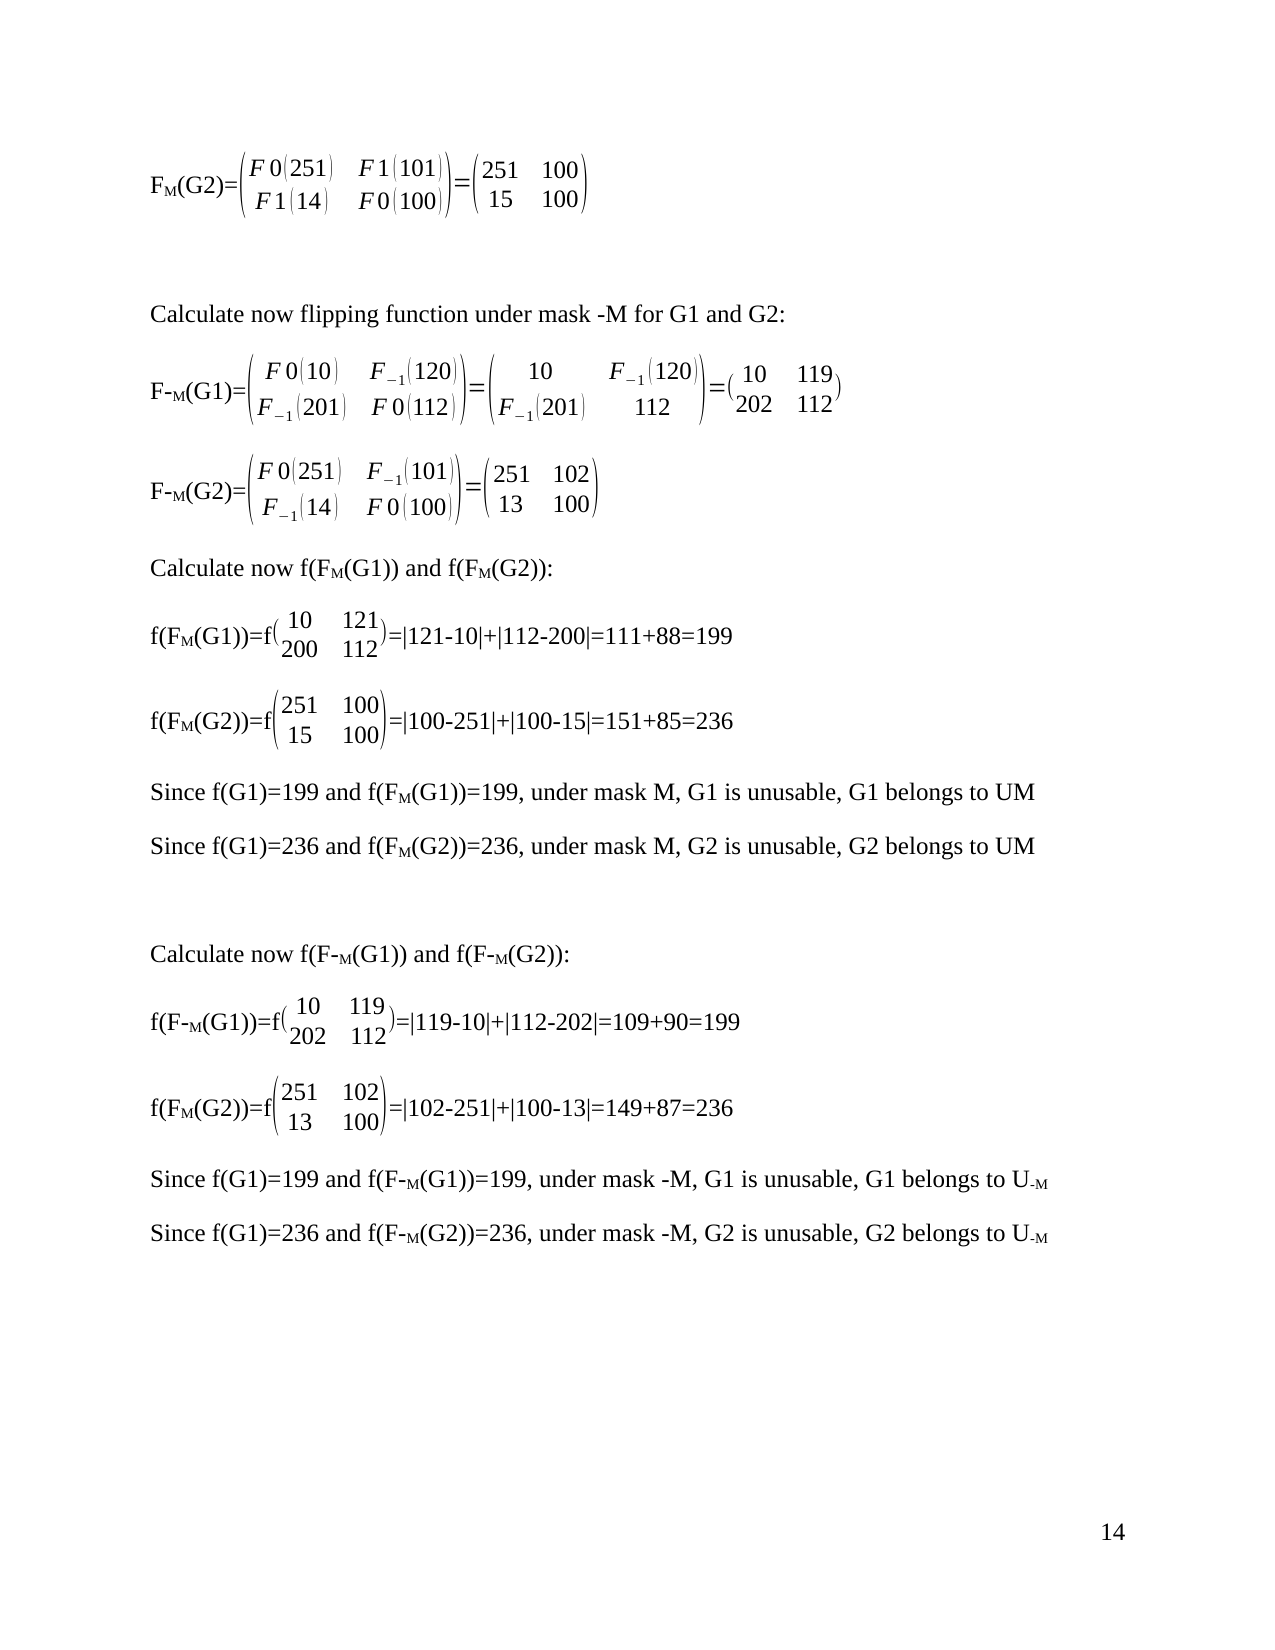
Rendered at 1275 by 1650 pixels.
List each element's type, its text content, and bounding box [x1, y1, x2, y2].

text Calculate now f(FM(G1)) and f(FM(G2)): [150, 553, 1125, 581]
text Since f(G1)=236 and f(F-M(G2))=236, under mask -M, G2 is unusable, G2 belongs to U-M [150, 1218, 1125, 1247]
text f(FM(G2))=f=|102-251|+|100-13|=149+87=236 [150, 1075, 1125, 1139]
text Since f(G1)=199 and f(F-M(G1))=199, under mask -M, G1 is unusable, G1 belongs to U-M [150, 1164, 1125, 1193]
text Calculate now f(F-M(G1)) and f(F-M(G2)): [150, 939, 1125, 968]
text f(F-M(G1))=f=|119-10|+|112-202|=109+90=199 [150, 993, 1125, 1050]
text Since f(G1)=199 and f(FM(G1))=199, under mask M, G1 is unusable, G1 belongs to UM [150, 777, 1125, 806]
text f(FM(G1))=f=|121-10|+|112-200|=111+88=199 [150, 606, 1125, 664]
text Since f(G1)=236 and f(FM(G2))=236, under mask M, G2 is unusable, G2 belongs to UM [150, 831, 1125, 860]
text FM(G2)= [150, 150, 1125, 220]
text f(FM(G2))=f=|100-251|+|100-15|=151+85=236 [150, 689, 1125, 752]
text Calculate now flipping function under mask -M for G1 and G2: [150, 299, 1125, 328]
text F-M(G2)= [150, 453, 1125, 527]
text F-M(G1)= [150, 353, 1125, 428]
